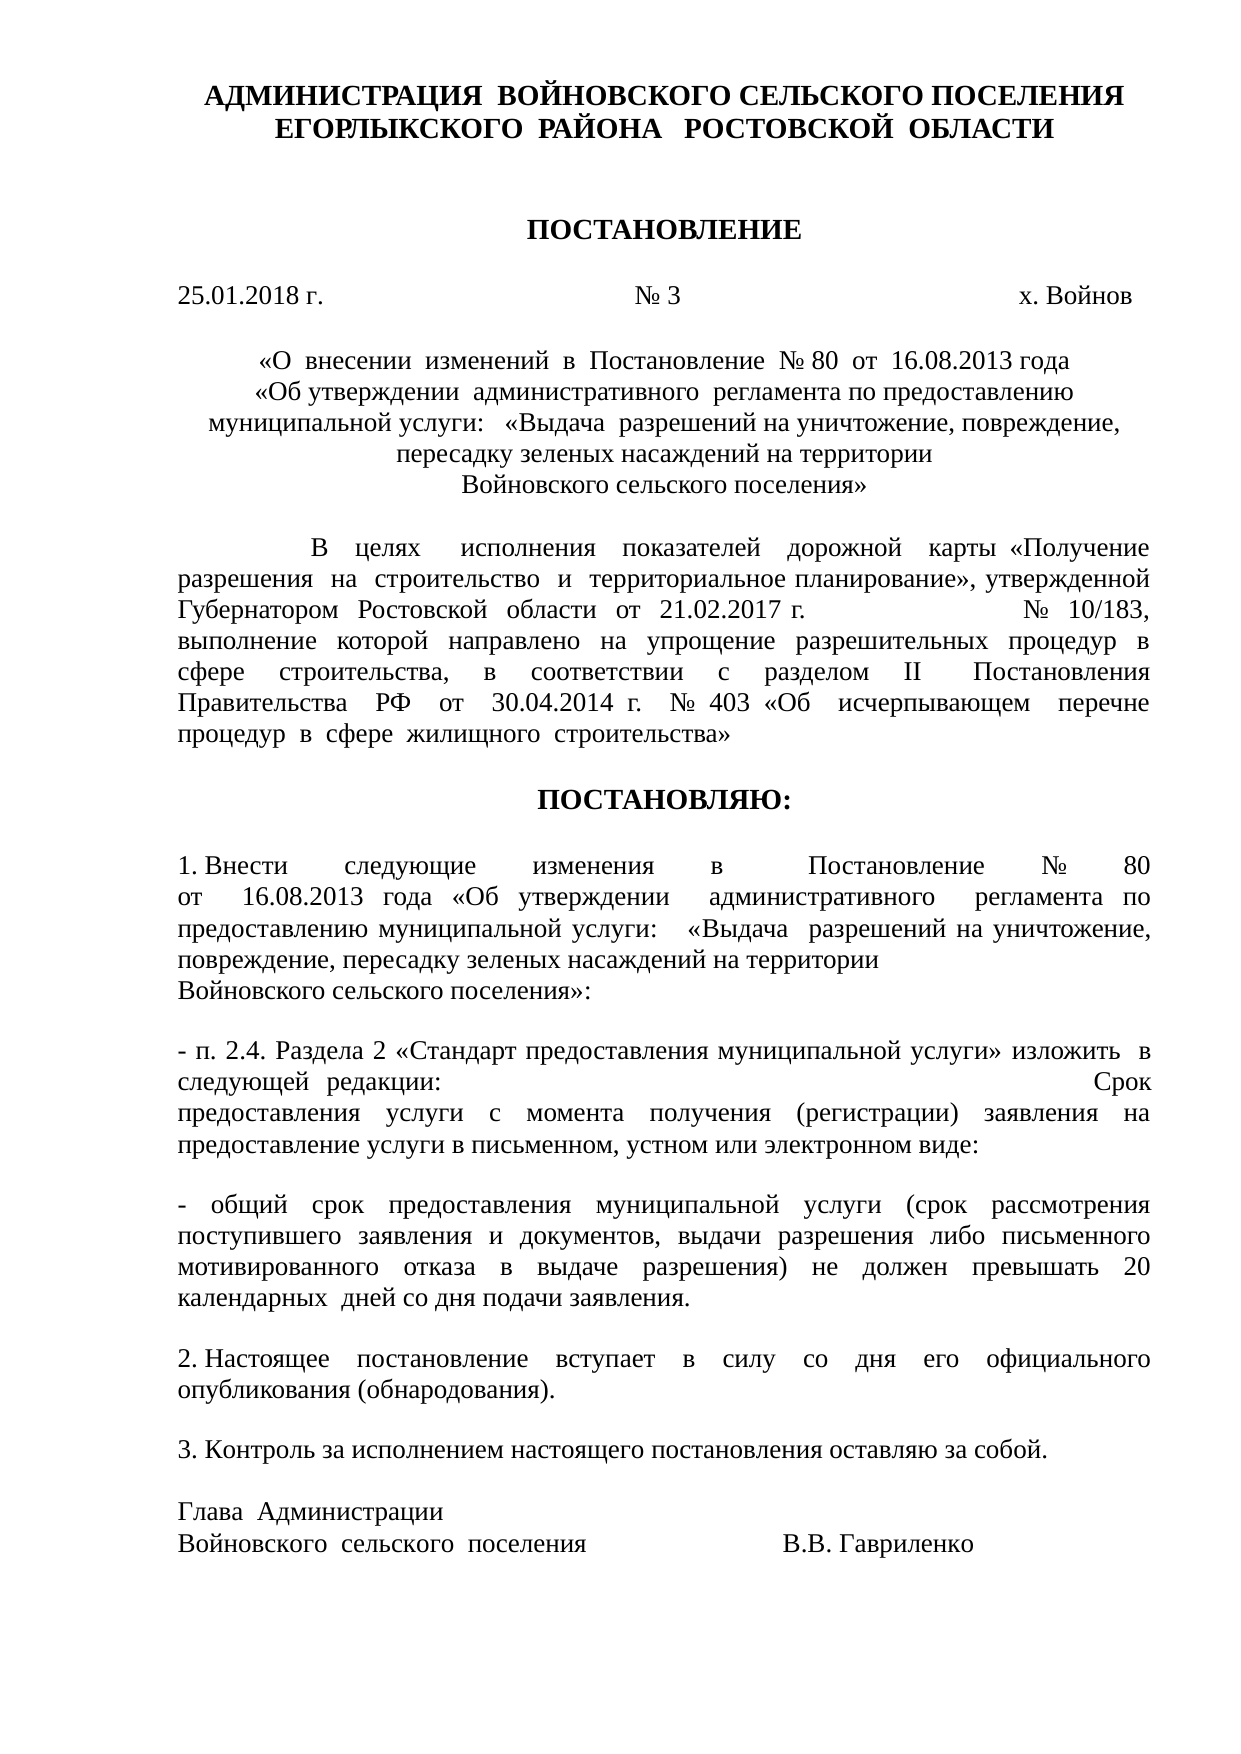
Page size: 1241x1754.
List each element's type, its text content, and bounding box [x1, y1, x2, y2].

text 1. Внести следующие изменения в Постановление № 80 от 16.08.2013 года «Об утверждении административного регламента по предоставлению муниципальной услуги: «Выдача разрешений на уничтожение, повреждение, пересадку зеленых насаждений на территории [177, 849, 1152, 974]
text - п. 2.4. Раздела 2 «Стандарт предоставления муниципальной услуги» изложить в следующей редакции: Срок предоставления услуги с момента получения (регистрации) заявления на предоставление услуги в письменном, устном или электронном виде: [177, 1034, 1152, 1159]
text В целях исполнения показателей дорожной карты «Получение разрешения на строительство и территориальное планирование», утвержденной Губернатором Ростовской области от 21.02.2017 г. № 10/183, выполнение которой направлено на упрощение разрешительных процедур в сфере строительства, в соответствии с разделом II Постановления Правительства РФ от 30.04.2014 г. № 403 «Об исчерпывающем перечне процедур в сфере жилищного строительства» [177, 531, 1152, 749]
text Глава Администрации [177, 1496, 1152, 1527]
table_header «О внесении изменений в Постановление № 80 от 16.08.2013 года «Об утверждении административного регламента по предоставлению муниципальной услуги: «Выдача разрешений на уничтожение, повреждение, пересадку зеленых насаждений на территории Войновского сельского поселения» [172, 344, 1157, 499]
text Войновского сельского поселения В.В. Гавриленко [177, 1527, 1152, 1558]
text 25.01.2018 г. № 3 х. Войнов [177, 279, 1152, 310]
text ПОСТАНОВЛЯЮ: [177, 782, 1152, 816]
text АДМИНИСТРАЦИЯ ВОЙНОВСКОГО СЕЛЬСКОГО ПОСЕЛЕНИЯ [177, 78, 1152, 111]
text ЕГОРЛЫКСКОГО РАЙОНА РОСТОВСКОЙ ОБЛАСТИ [177, 111, 1152, 145]
text Войновского сельского поселения»: [177, 974, 1152, 1005]
text 3. Контроль за исполнением настоящего постановления оставляю за собой. [177, 1433, 1152, 1464]
text - общий срок предоставления муниципальной услуги (срок рассмотрения поступившего заявления и документов, выдачи разрешения либо письменного мотивированного отказа в выдаче разрешения) не должен превышать 20 календарных дней со дня подачи заявления. [177, 1188, 1152, 1313]
text ПОСТАНОВЛЕНИЕ [177, 212, 1152, 246]
text 2. Настоящее постановление вступает в силу со дня его официального опубликования (обнародования). [177, 1342, 1152, 1404]
